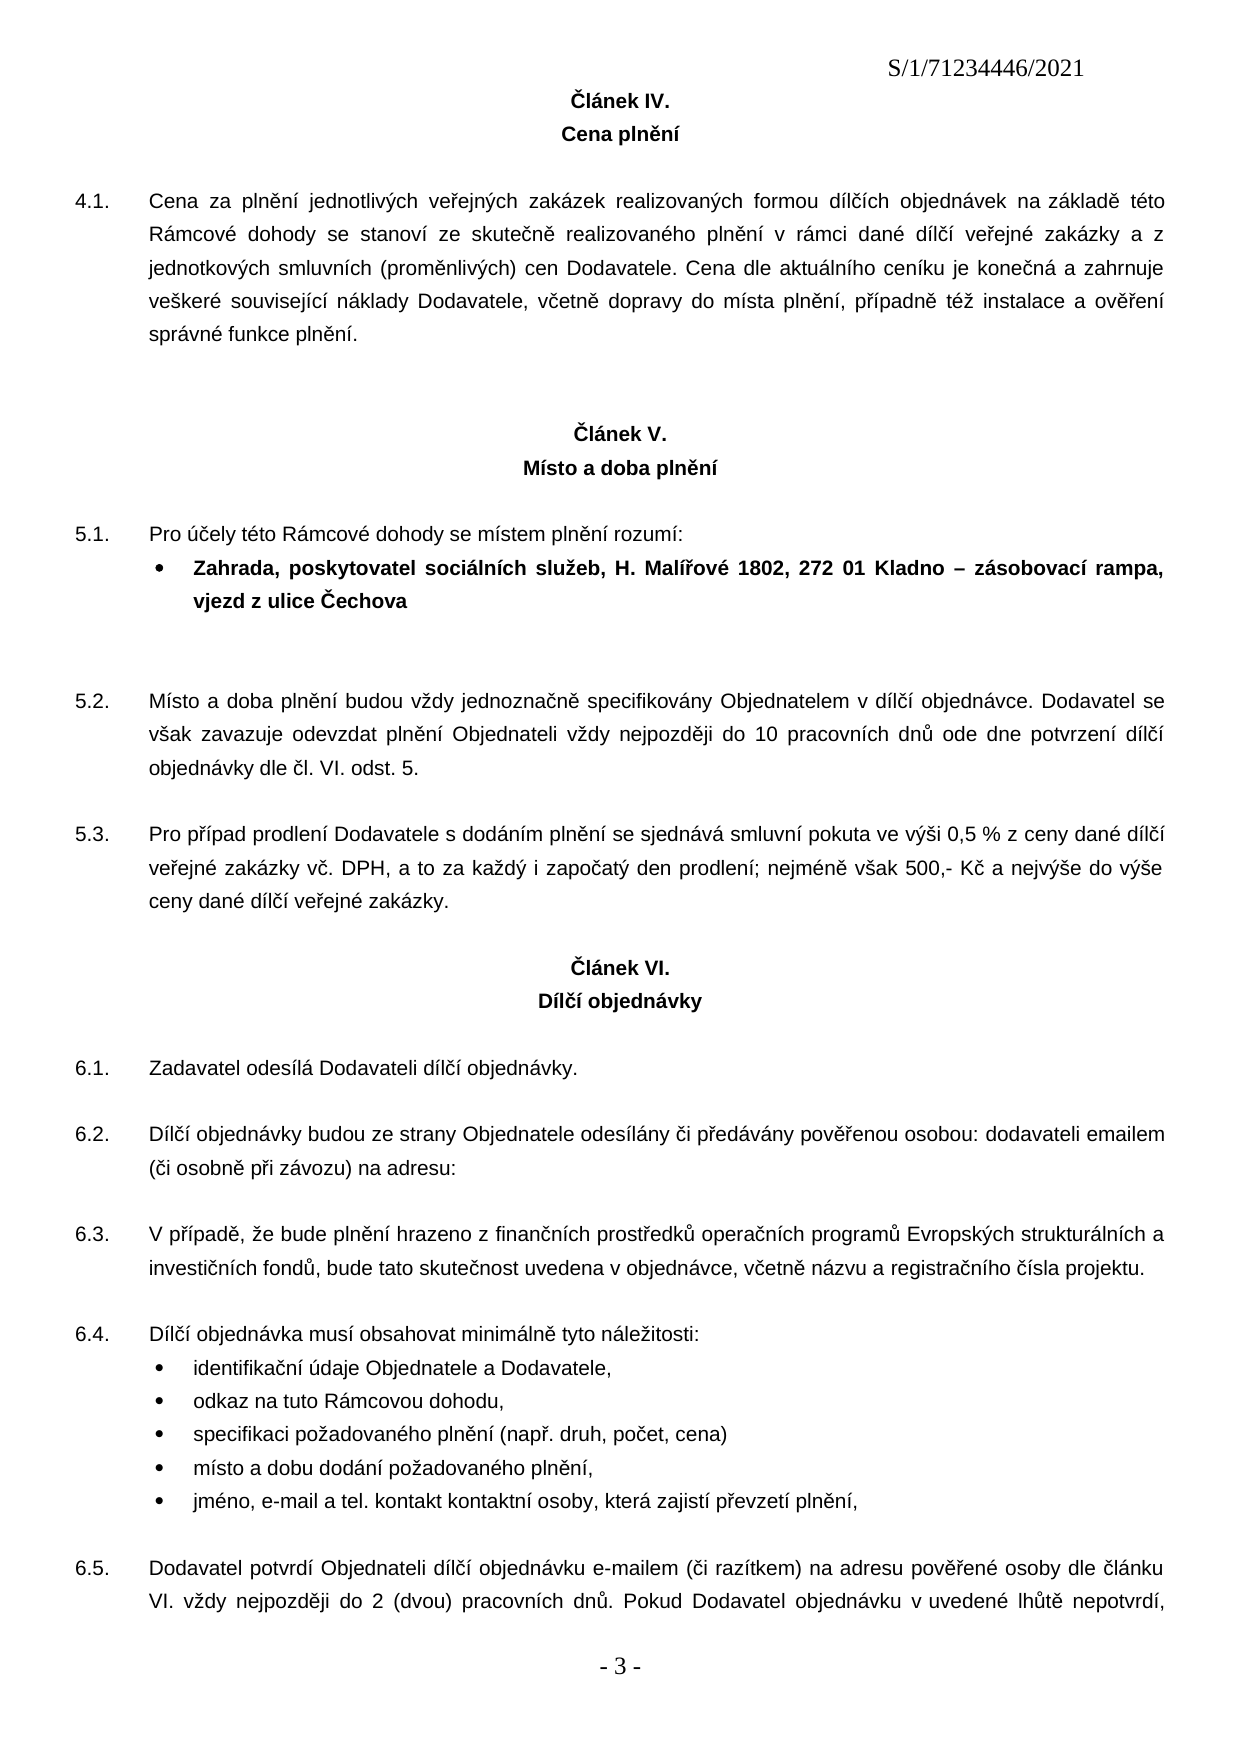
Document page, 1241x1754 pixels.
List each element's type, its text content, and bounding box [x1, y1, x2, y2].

text 5.1. Pro účely této Rámcové dohody se místem plnění rozumí: [75, 515, 1165, 548]
list specifikaci požadovaného plnění (např. druh, počet, cena) [156, 1415, 1165, 1448]
text Článek IV. [75, 82, 1165, 115]
text 5.3. Pro případ prodlení Dodavatele s dodáním plnění se sjednává smluvní pokuta ve výši 0,5 % z ceny dané dílčí veřejné zakázky vč. DPH, a to za každý i započatý den prodlení; nejméně však 500,- Kč a nejvýše do výše ceny dané dílčí veřejné zakázky. [75, 815, 1165, 915]
text Článek VI. [75, 948, 1165, 982]
text Místo a doba plnění [75, 448, 1165, 482]
text 6.2. Dílčí objednávky budou ze strany Objednatele odesílány či předávány pověřenou osobou: dodavateli emailem (či osobně při závozu) na adresu: [75, 1115, 1165, 1182]
list místo a dobu dodání požadovaného plnění, [156, 1448, 1165, 1482]
text 6.3. V případě, že bude plnění hrazeno z finančních prostředků operačních programů Evropských strukturálních a investičních fondů, bude tato skutečnost uvedena v objednávce, včetně názvu a registračního čísla projektu. [75, 1215, 1165, 1282]
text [75, 1548, 1165, 1615]
list jméno, e-mail a tel. kontakt kontaktní osoby, která zajistí převzetí plnění, [156, 1482, 1165, 1515]
text 5.2. Místo a doba plnění budou vždy jednoznačně specifikovány Objednatelem v dílčí objednávce. Dodavatel se však zavazuje odevzdat plnění Objednateli vždy nejpozději do 10 pracovních dnů ode dne potvrzení dílčí objednávky dle čl. VI. odst. 5. [75, 682, 1165, 782]
text 6.1. Zadavatel odesílá Dodavateli dílčí objednávky. [75, 1048, 1165, 1082]
text Dílčí objednávky [75, 982, 1165, 1015]
text Článek V. [75, 415, 1165, 448]
list identifikační údaje Objednatele a Dodavatele, [156, 1348, 1165, 1382]
list Zahrada, poskytovatel sociálních služeb, H. Malířové 1802, 272 01 Kladno – zásobovací rampa, vjezd z ulice Čechova [156, 548, 1165, 615]
text 6.4. Dílčí objednávka musí obsahovat minimálně tyto náležitosti: [75, 1315, 1165, 1348]
text Cena plnění [75, 115, 1165, 148]
text 4.1. Cena za plnění jednotlivých veřejných zakázek realizovaných formou dílčích objednávek na základě této Rámcové dohody se stanoví ze skutečně realizovaného plnění v rámci dané dílčí veřejné zakázky a z jednotkových smluvních (proměnlivých) cen Dodavatele. Cena dle aktuálního ceníku je konečná a zahrnuje veškeré související náklady Dodavatele, včetně dopravy do místa plnění, případně též instalace a ověření správné funkce plnění. [75, 182, 1165, 348]
list odkaz na tuto Rámcovou dohodu, [156, 1382, 1165, 1415]
